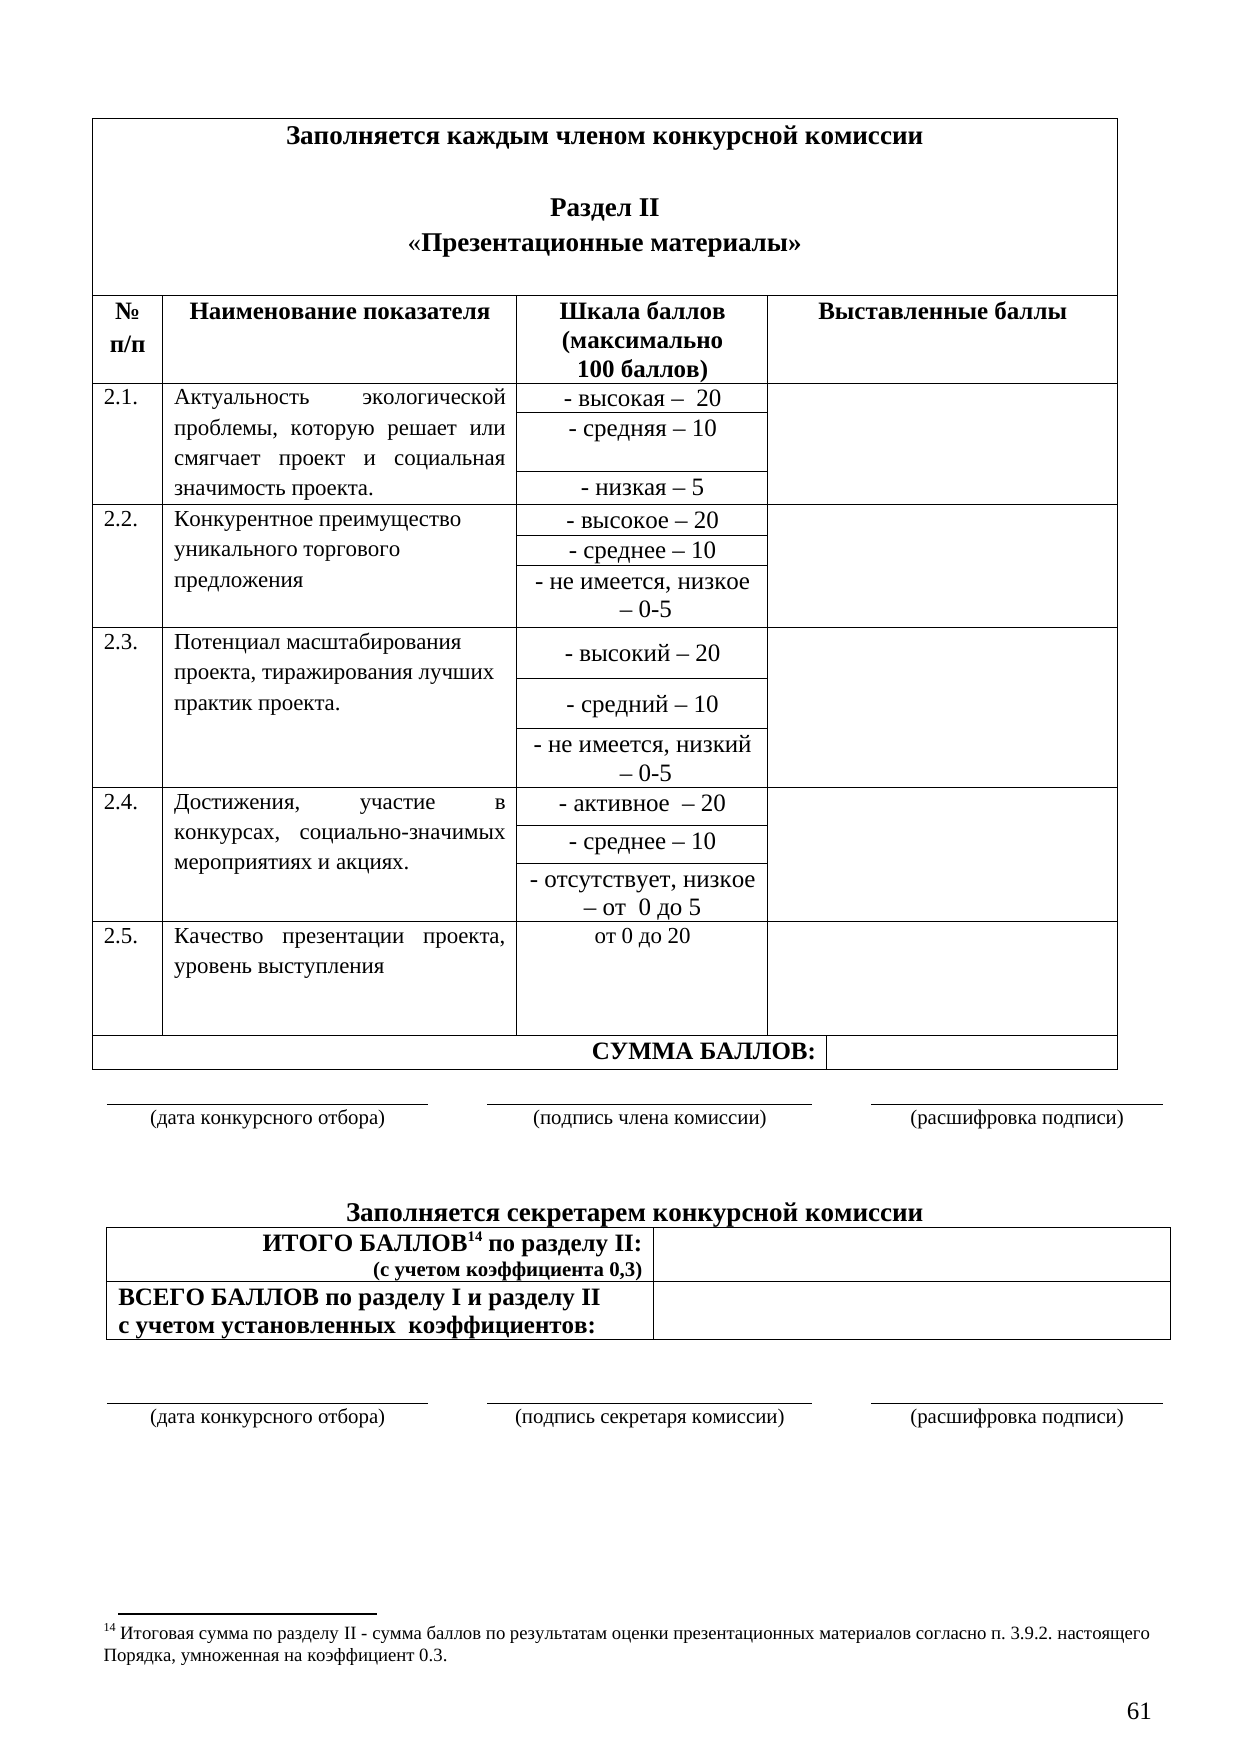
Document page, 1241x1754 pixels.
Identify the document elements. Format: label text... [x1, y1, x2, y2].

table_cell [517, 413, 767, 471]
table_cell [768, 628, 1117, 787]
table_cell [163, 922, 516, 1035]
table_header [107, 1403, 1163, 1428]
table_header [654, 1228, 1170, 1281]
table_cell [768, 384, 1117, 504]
table_cell № п/п [93, 296, 162, 382]
table_header Заполняется каждым членом конкурсной комиссии Раздел II «Презентационные материалы» [93, 119, 1117, 295]
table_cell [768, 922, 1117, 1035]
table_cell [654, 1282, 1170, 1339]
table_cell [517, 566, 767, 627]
table_cell Выставленные баллы [768, 296, 1117, 382]
table_cell Наименование показателя [163, 296, 516, 382]
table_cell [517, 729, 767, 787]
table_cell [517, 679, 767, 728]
text Заполняется секретарем конкурсной комиссии [118, 1196, 1152, 1227]
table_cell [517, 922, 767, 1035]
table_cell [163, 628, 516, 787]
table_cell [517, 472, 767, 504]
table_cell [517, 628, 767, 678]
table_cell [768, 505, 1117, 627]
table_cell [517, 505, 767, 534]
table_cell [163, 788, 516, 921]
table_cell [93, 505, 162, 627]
table_cell Актуальность экологической проблемы, которую решает или смягчает проект и социальная значимость проекта. [163, 384, 516, 504]
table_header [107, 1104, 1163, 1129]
table_cell Шкала баллов (максимально 100 баллов) [517, 296, 767, 382]
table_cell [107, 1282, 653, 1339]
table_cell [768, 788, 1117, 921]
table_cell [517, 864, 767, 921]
table_cell 2.1. [93, 384, 162, 504]
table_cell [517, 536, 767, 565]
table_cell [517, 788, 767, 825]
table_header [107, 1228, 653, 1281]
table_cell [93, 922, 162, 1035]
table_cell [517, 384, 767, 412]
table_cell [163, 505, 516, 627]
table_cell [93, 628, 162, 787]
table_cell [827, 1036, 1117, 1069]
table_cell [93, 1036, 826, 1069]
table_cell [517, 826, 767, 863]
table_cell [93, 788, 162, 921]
